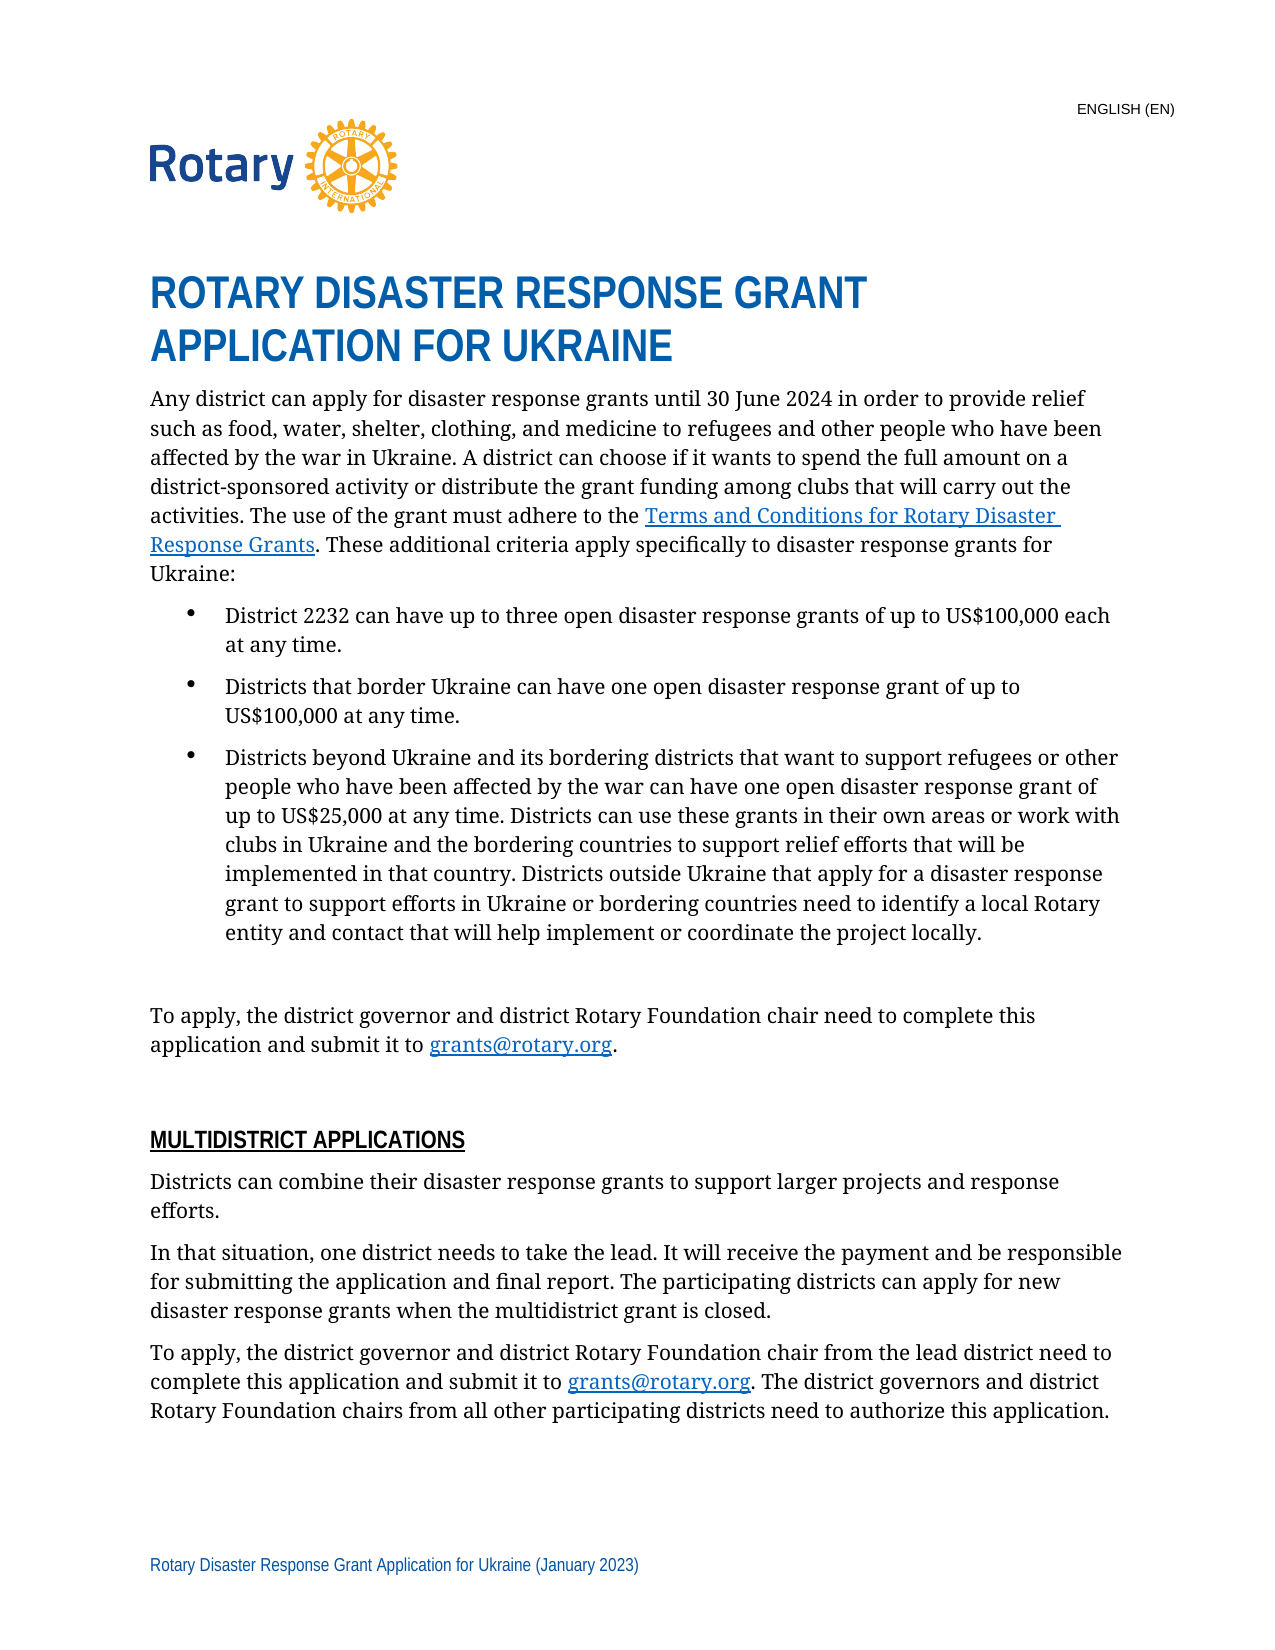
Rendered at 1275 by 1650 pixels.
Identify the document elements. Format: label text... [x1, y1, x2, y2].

text District 2232 can have up to three open disaster response grants of up to US$100,000 each at any time. [187, 600, 1125, 659]
subtitle ROTARY DISASTER RESPONSE GRANT APPLICATION for Ukraine [150, 266, 1125, 371]
text Districts can combine their disaster response grants to support larger projects and response efforts. [150, 1167, 1125, 1225]
text To apply, the district governor and district Rotary Foundation chair need to complete this application and submit it to grants@rotary.org. [150, 1000, 1125, 1059]
picture [150, 119, 398, 213]
text Districts that border Ukraine can have one open disaster response grant of up to US$100,000 at any time. [187, 671, 1125, 729]
text Any district can apply for disaster response grants until 30 June 2024 in order to provide relief such as food, water, shelter, clothing, and medicine to refugees and other people who have been affected by the war in Ukraine. A district can choose if it wants to spend the full amount on a district-sponsored activity or distribute the grant funding among clubs that will carry out the activities. The use of the grant must adhere to the Terms and Conditions for Rotary Disaster Response Grants. These additional criteria apply specifically to disaster response grants for Ukraine: [150, 384, 1125, 588]
text To apply, the district governor and district Rotary Foundation chair from the lead district need to complete this application and submit it to grants@rotary.org. The district governors and district Rotary Foundation chairs from all other participating districts need to authorize this application. [150, 1337, 1125, 1425]
text In that situation, one district needs to take the lead. It will receive the payment and be responsible for submitting the application and final report. The participating districts can apply for new disaster response grants when the multidistrict grant is closed. [150, 1237, 1125, 1325]
subtitle MULTIDISTRICT APPLICATIONS [150, 1125, 1125, 1154]
text Districts beyond Ukraine and its bordering districts that want to support refugees or other people who have been affected by the war can have one open disaster response grant of up to US$25,000 at any time. Districts can use these grants in their own areas or work with clubs in Ukraine and the bordering countries to support relief efforts that will be implemented in that country. Districts outside Ukraine that apply for a disaster response grant to support efforts in Ukraine or bordering countries need to identify a local Rotary entity and contact that will help implement or coordinate the project locally. [187, 742, 1125, 946]
